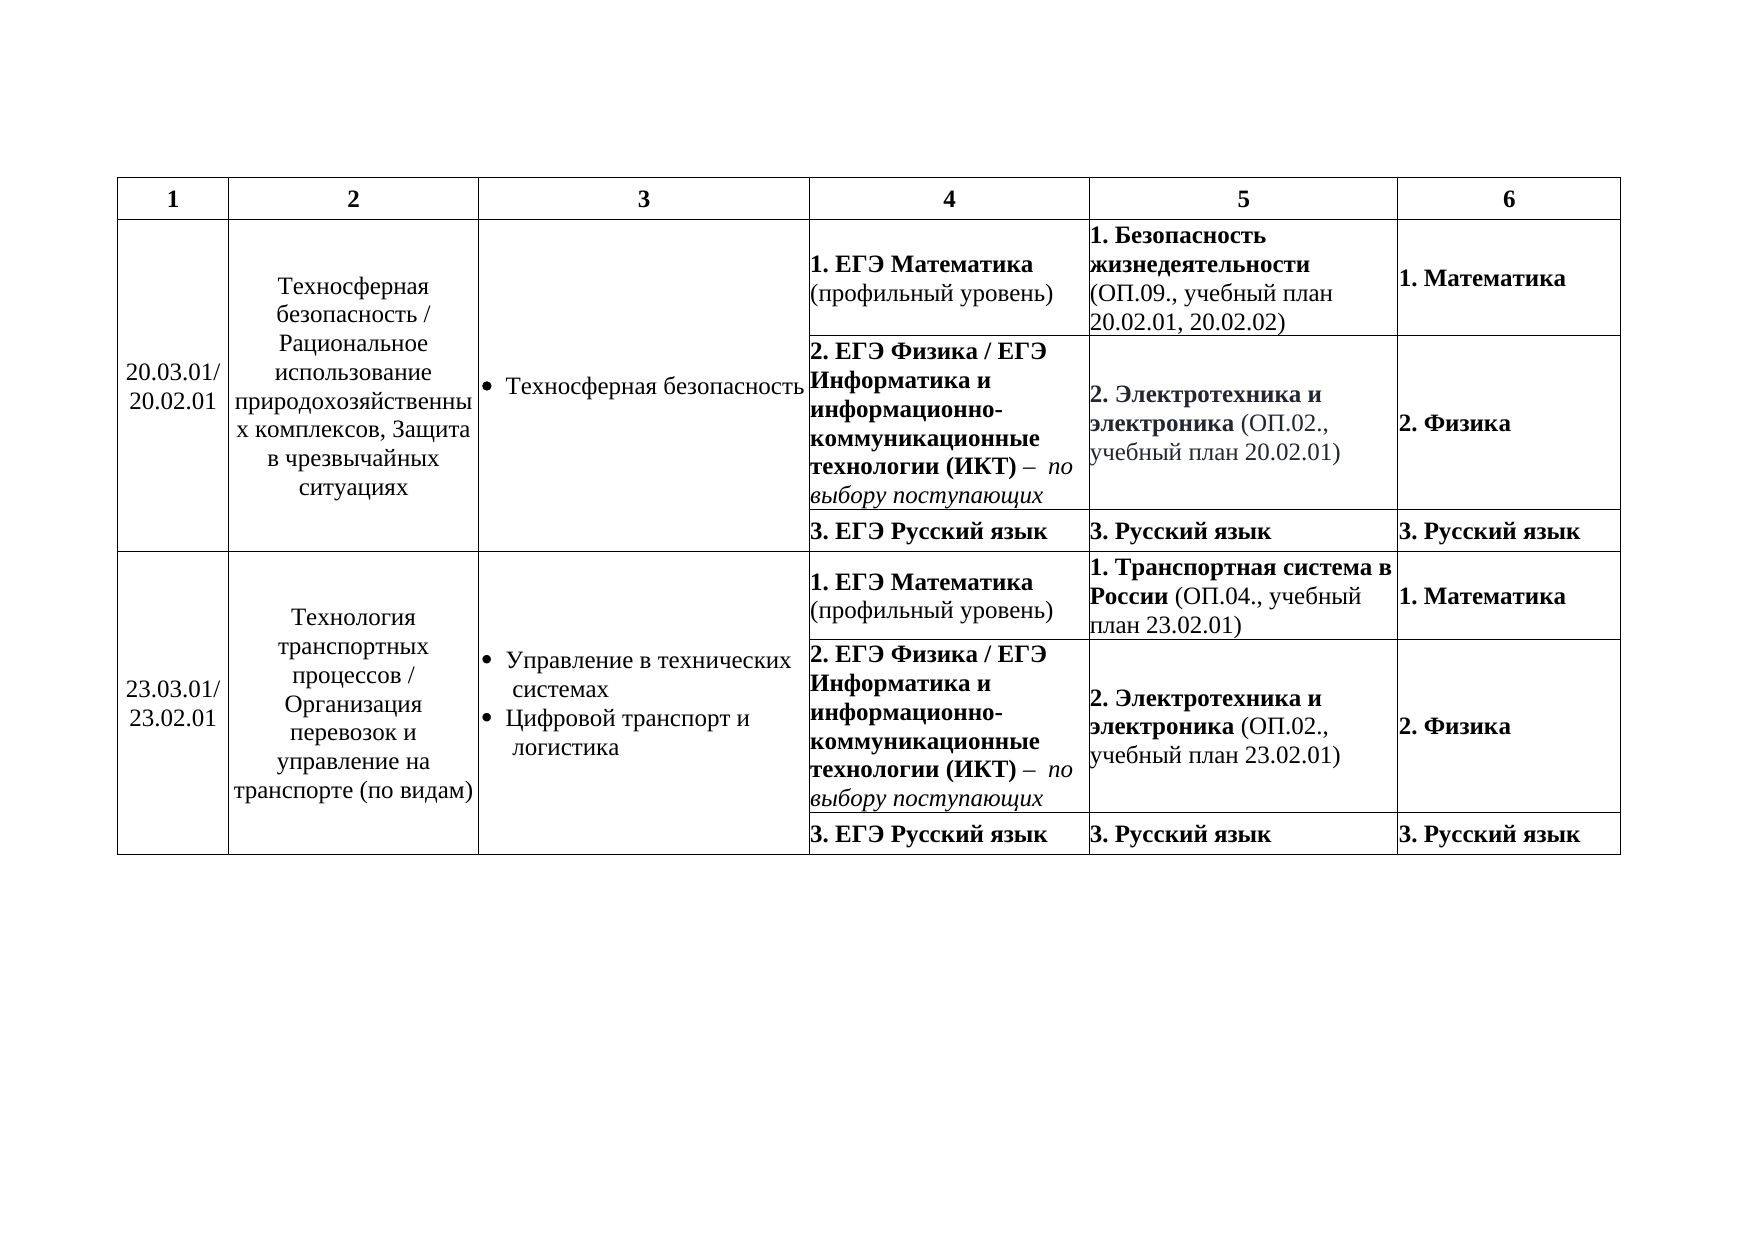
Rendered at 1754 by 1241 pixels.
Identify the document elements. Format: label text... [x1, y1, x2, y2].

table_cell 1. Безопасность жизнедеятельности (ОП.09., учебный план 20.02.01, 20.02.02) [1266, 220, 1397, 335]
table_header 5 [1090, 178, 1397, 219]
table_cell 3. ЕГЭ Русский язык [810, 813, 1089, 854]
table_cell 23.03.01/ 23.02.01 [118, 552, 228, 854]
table_cell 1. ЕГЭ Математика (профильный уровень) [810, 552, 1089, 638]
table_cell 3. Русский язык [1398, 813, 1620, 854]
table_header 6 [1398, 178, 1620, 219]
table_cell 2. Физика [1398, 640, 1620, 812]
table_header 4 [810, 178, 1089, 219]
table_cell Управление в технических системах Цифровой транспорт и логистика [479, 552, 809, 854]
table_cell 3. Русский язык [1090, 510, 1397, 551]
table_cell 2. Электротехника и электроника (ОП.02., учебный план 23.02.01) [1090, 640, 1397, 812]
table_header 1 [118, 178, 228, 219]
table_cell 2. Физика [1398, 336, 1620, 509]
table_cell 1. Математика [1398, 552, 1620, 638]
table_cell 2. ЕГЭ Физика / ЕГЭ Информатика и информационно-коммуникационные технологии (ИКТ) – по выбору поступающих [810, 640, 1089, 812]
table_cell 3. Русский язык [1398, 510, 1620, 551]
table_cell 2. ЕГЭ Физика / ЕГЭ Информатика и информационно-коммуникационные технологии (ИКТ) – по выбору поступающих [810, 336, 1089, 509]
table_cell 1. Математика [1398, 220, 1620, 335]
table_cell 1. Транспортная система в России (ОП.04., учебный план 23.02.01) [1090, 552, 1397, 638]
table_cell Технология транспортных процессов / Организация перевозок и управление на транспорте (по видам) [229, 552, 478, 854]
table_header 2 [229, 178, 478, 219]
table_cell 1. ЕГЭ Математика (профильный уровень) [810, 220, 1089, 335]
table_cell 20.03.01/ 20.02.01 [118, 220, 228, 551]
table_header 3 [479, 178, 809, 219]
table_cell Техносферная безопасность / Рациональное использование природохозяйственных комплексов, Защита в чрезвычайных ситуациях [229, 220, 478, 551]
table_cell 3. ЕГЭ Русский язык [810, 510, 1089, 551]
table_cell 3. Русский язык [1090, 813, 1397, 854]
table_cell 2. Электротехника и электроника (ОП.02., учебный план 20.02.01) [1090, 336, 1397, 509]
table_cell Техносферная безопасность [479, 220, 809, 551]
